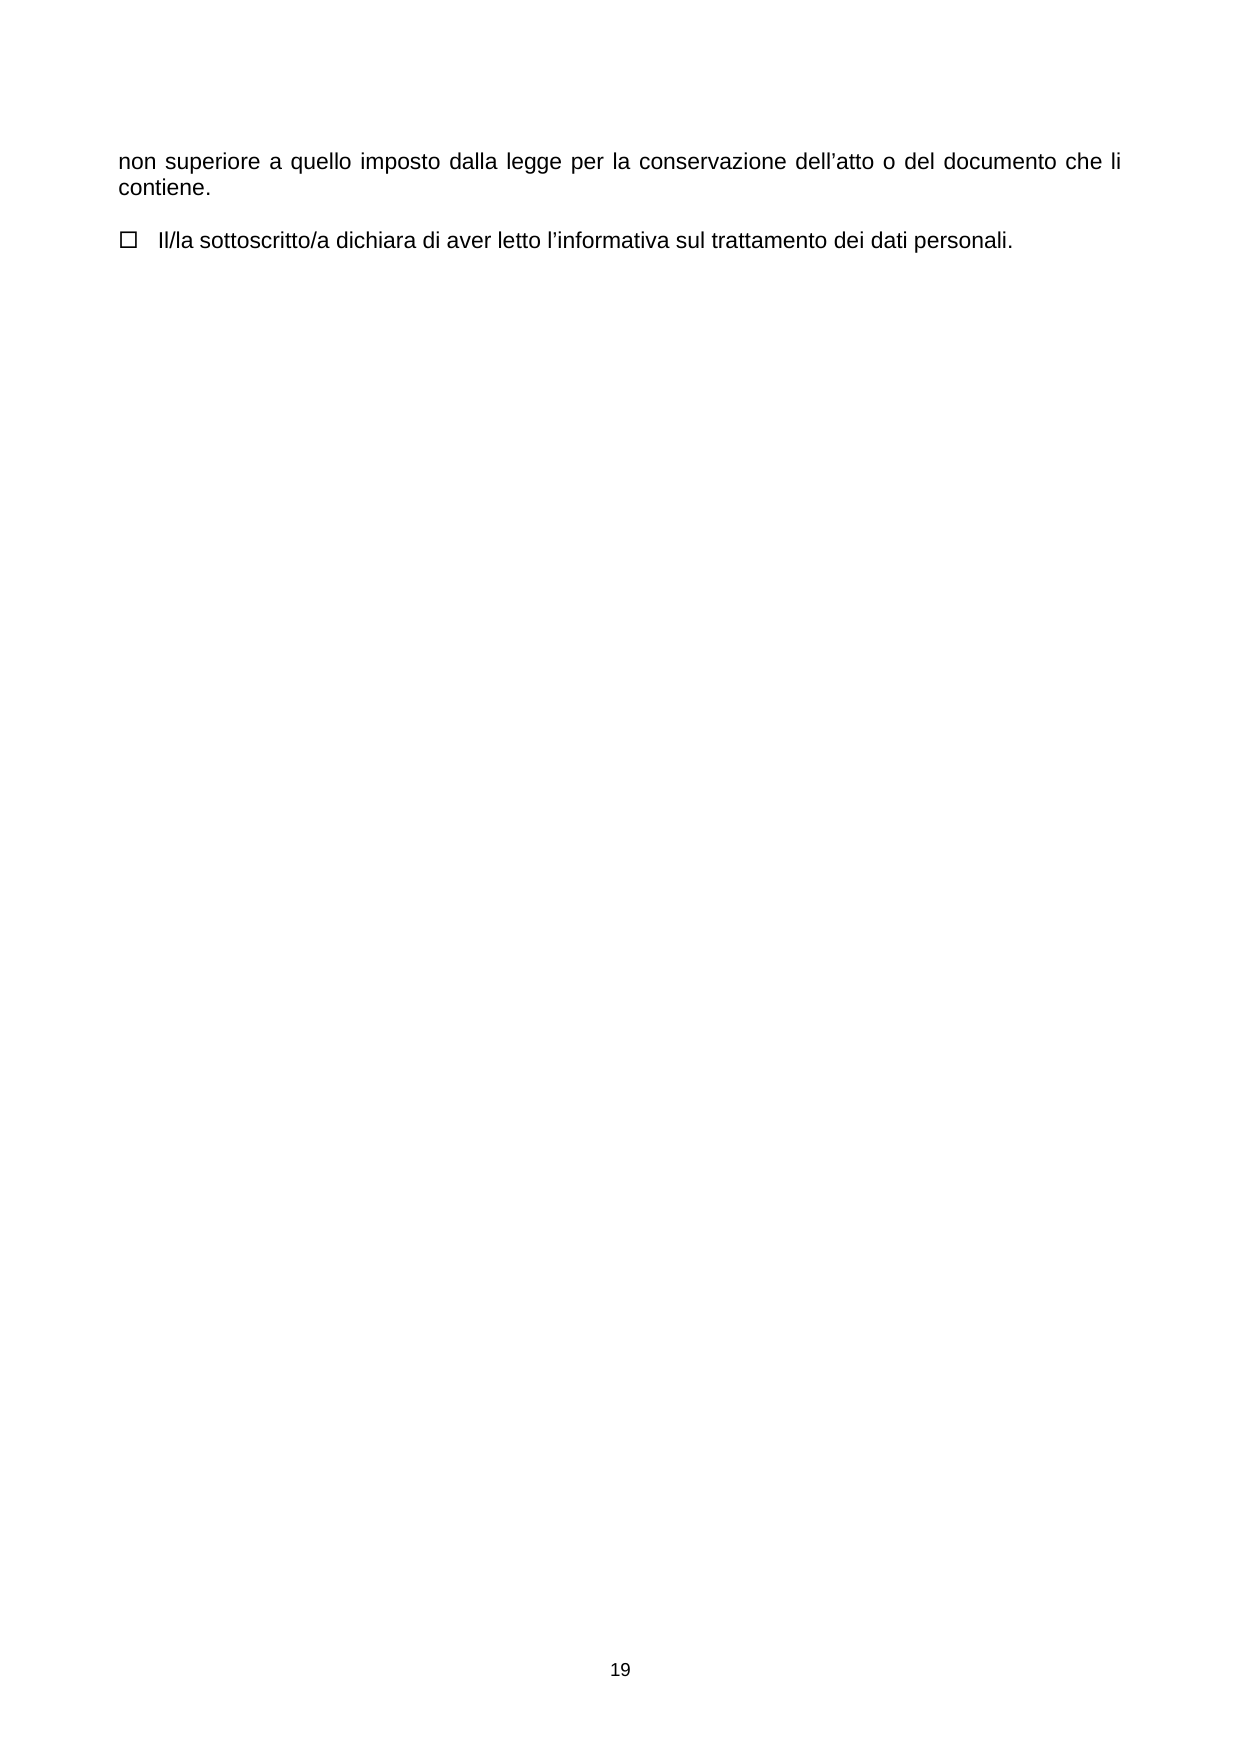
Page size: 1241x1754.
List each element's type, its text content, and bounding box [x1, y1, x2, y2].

text Il/la sottoscritto/a dichiara di aver letto l’informativa sul trattamento dei dati personali. [118, 227, 1122, 253]
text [118, 148, 1122, 200]
